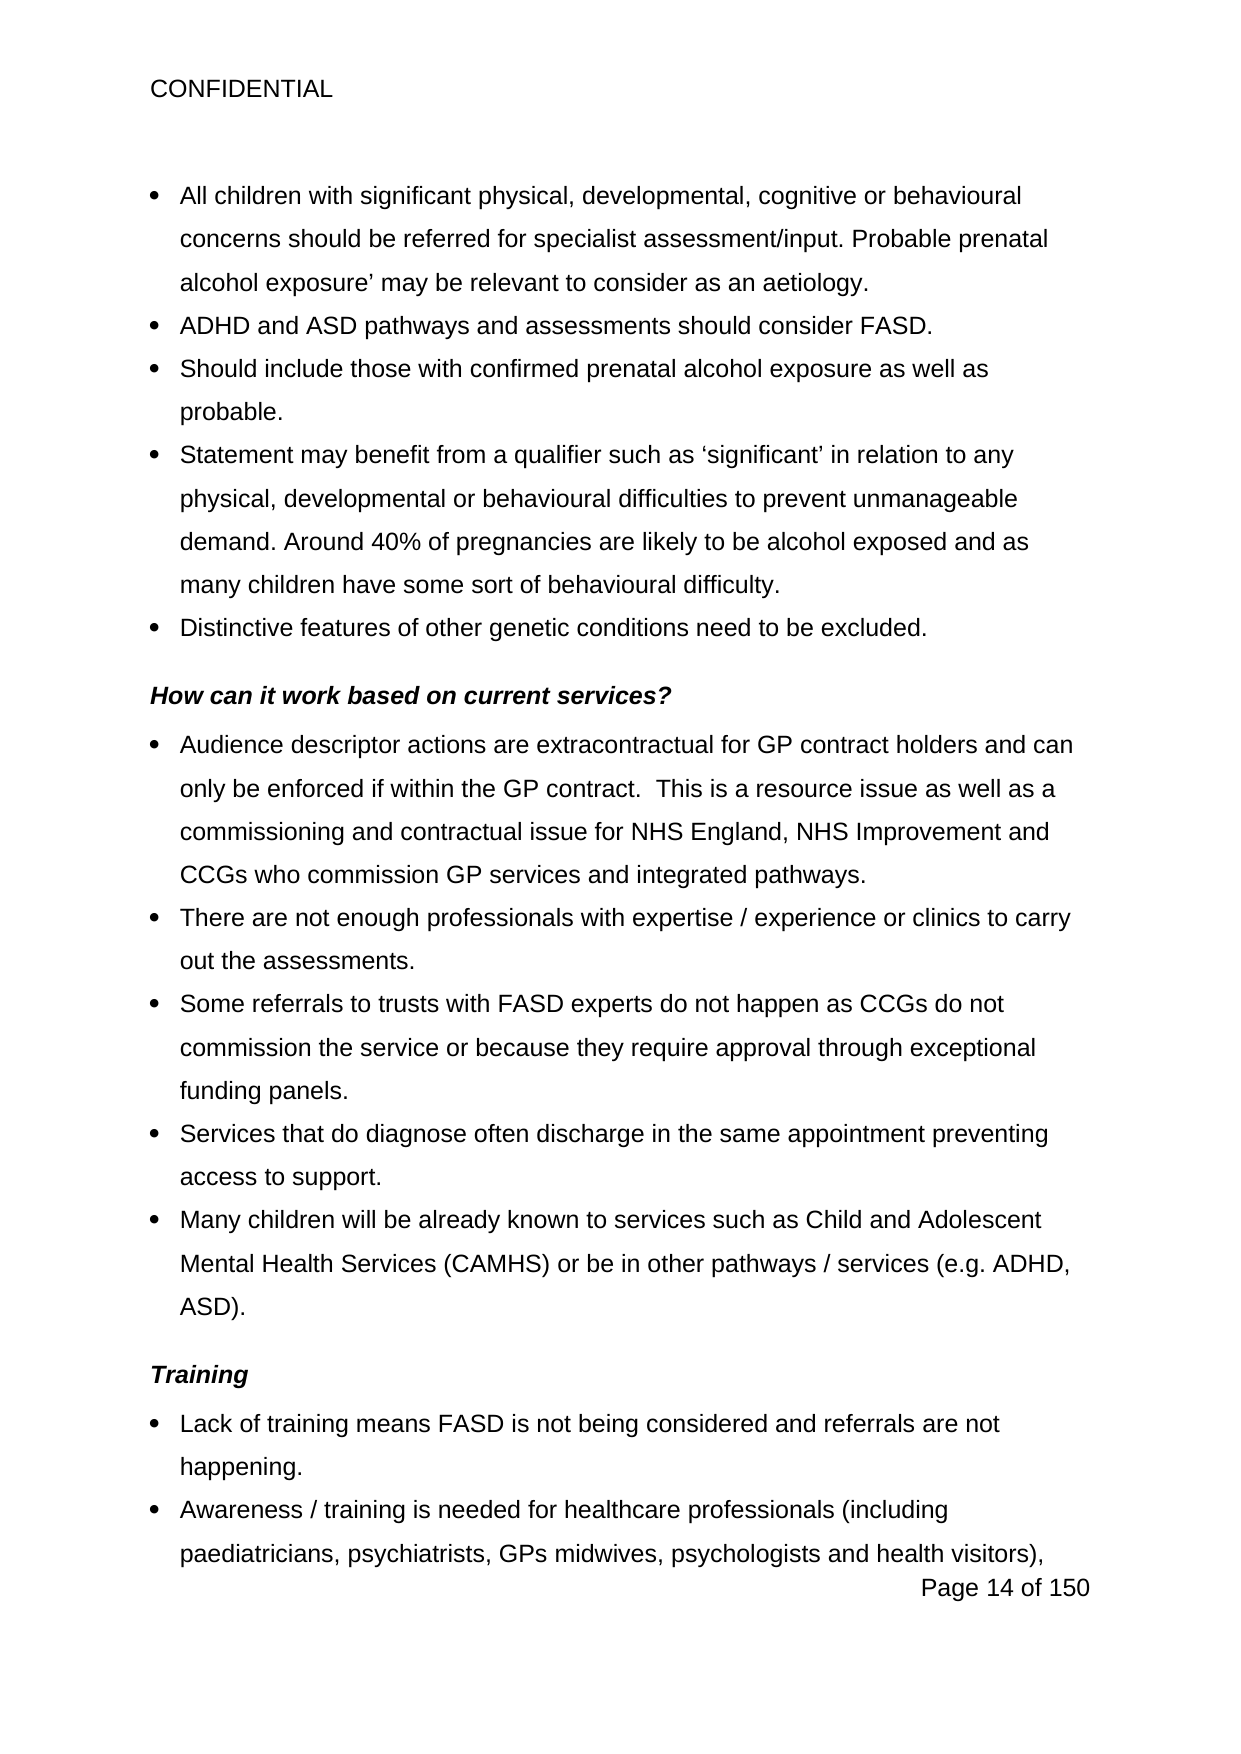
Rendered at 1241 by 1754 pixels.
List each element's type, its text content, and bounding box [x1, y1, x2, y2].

text Lack of training means FASD is not being considered and referrals are not happening. [150, 1409, 1090, 1481]
text There are not enough professionals with expertise / experience or clinics to carry out the assessments. [150, 903, 1090, 975]
text Should include those with confirmed prenatal alcohol exposure as well as probable. [150, 354, 1090, 426]
text Statement may benefit from a qualifier such as ‘significant’ in relation to any physical, developmental or behavioural difficulties to prevent unmanageable demand. Around 40% of pregnancies are likely to be alcohol exposed and as many children have some sort of behavioural difficulty. [150, 440, 1090, 598]
text ADHD and ASD pathways and assessments should consider FASD. [150, 311, 1090, 339]
subtitle How can it work based on current services? [150, 681, 1090, 710]
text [150, 1496, 1090, 1567]
text Audience descriptor actions are extracontractual for GP contract holders and can only be enforced if within the GP contract. This is a resource issue as well as a commissioning and contractual issue for NHS England, NHS Improvement and CCGs who commission GP services and integrated pathways. [150, 731, 1090, 889]
text Many children will be already known to services such as Child and Adolescent Mental Health Services (CAMHS) or be in other pathways / services (e.g. ADHD, ASD). [150, 1205, 1090, 1320]
text All children with significant physical, developmental, cognitive or behavioural concerns should be referred for specialist assessment/input. Probable prenatal alcohol exposure’ may be relevant to consider as an aetiology. [150, 181, 1090, 296]
text Distinctive features of other genetic conditions need to be excluded. [150, 613, 1090, 642]
text Services that do diagnose often discharge in the same appointment preventing access to support. [150, 1119, 1090, 1191]
subtitle Training [150, 1360, 1090, 1388]
text Some referrals to trusts with FASD experts do not happen as CCGs do not commission the service or because they require approval through exceptional funding panels. [150, 989, 1090, 1104]
